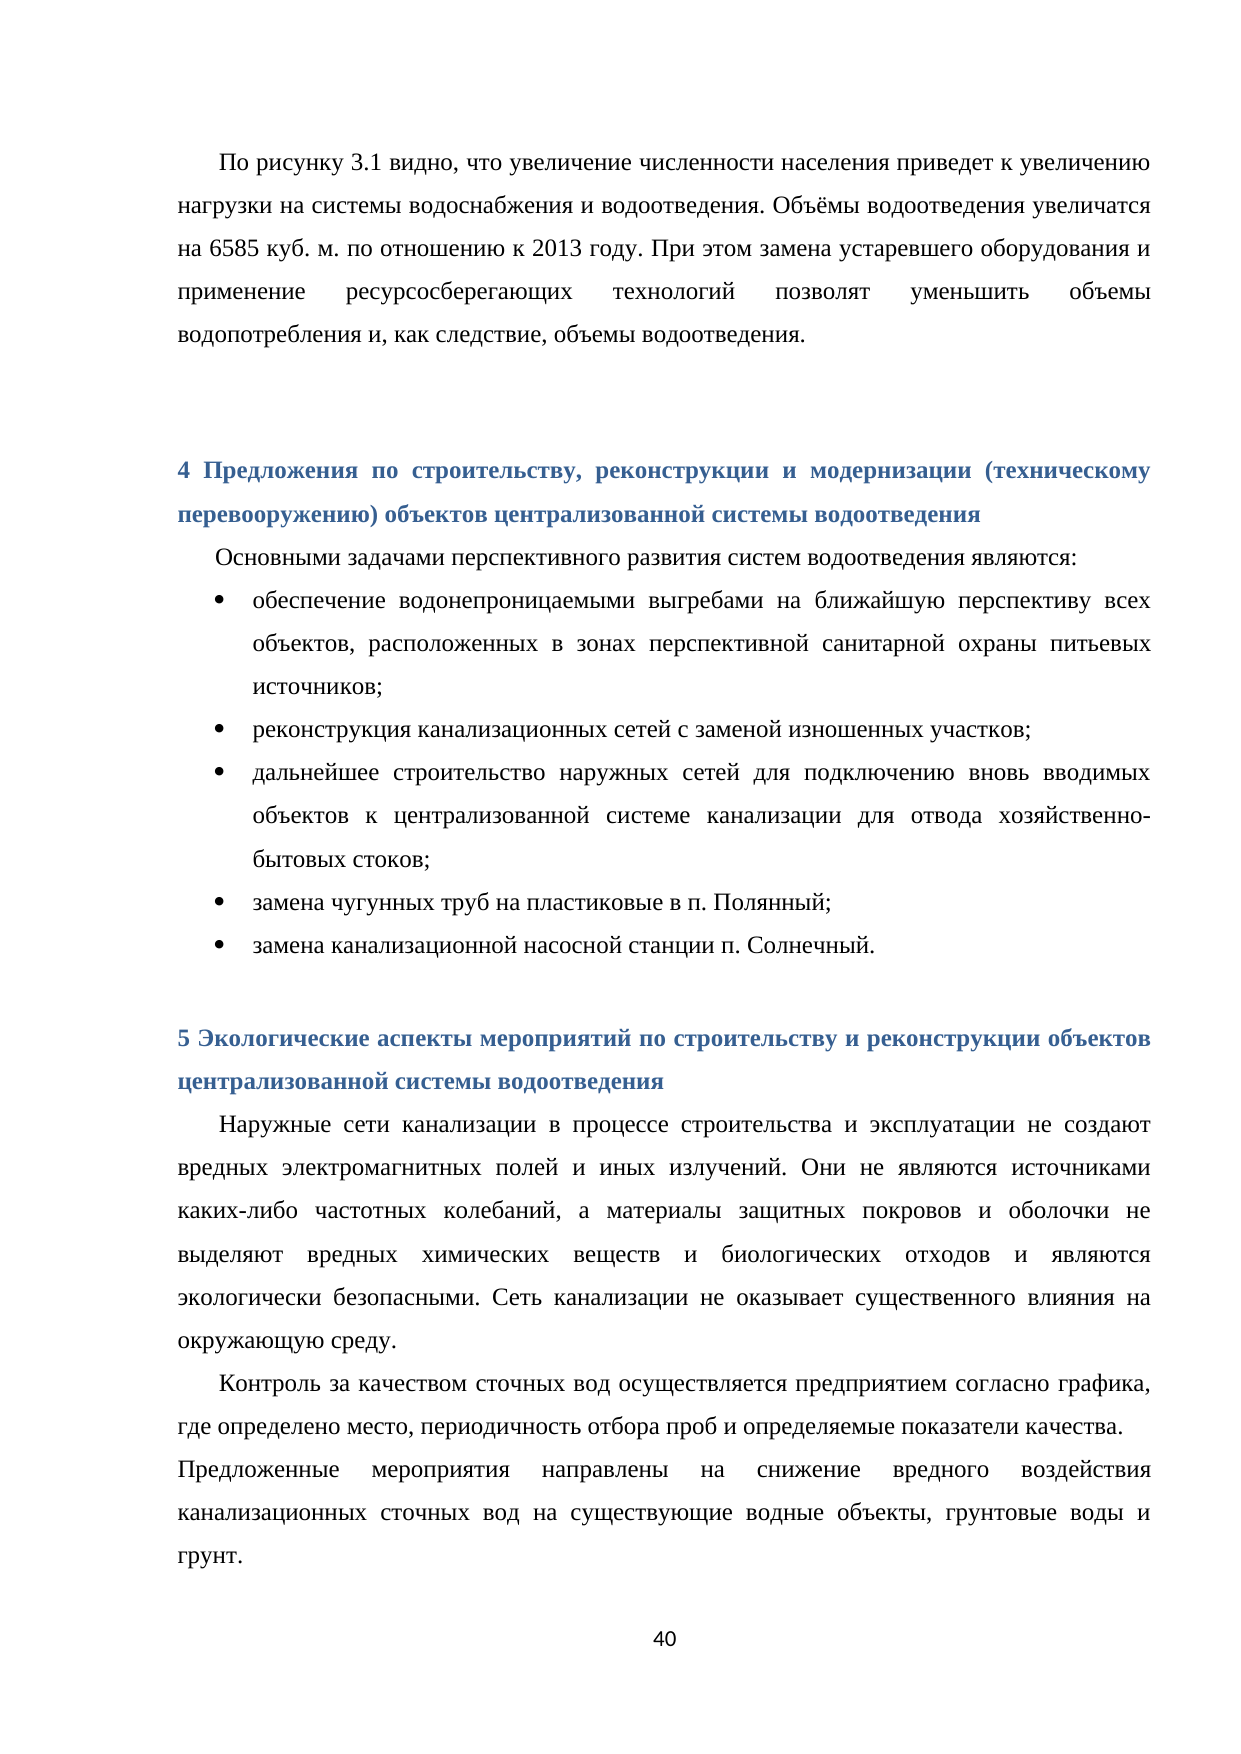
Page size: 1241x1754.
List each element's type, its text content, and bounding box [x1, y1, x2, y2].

text По рисунку 3.1 видно, что увеличение численности населения приведет к увеличению нагрузки на системы водоснабжения и водоотведения. Объёмы водоотведения увеличатся на 6585 куб. м. по отношению к 2013 году. При этом замена устаревшего оборудования и применение ресурсосберегающих технологий позволят уменьшить объемы водопотребления и, как следствие, объемы водоотведения. [177, 147, 1152, 348]
list замена чугунных труб на пластиковые в п. Полянный; [215, 887, 1152, 916]
text Основными задачами перспективного развития систем водоотведения являются: [177, 542, 1152, 571]
text Предложенные мероприятия направлены на снижение вредного воздействия канализационных сточных вод на существующие водные объекты, грунтовые воды и грунт. [177, 1454, 1152, 1569]
text Наружные сети канализации в процессе строительства и эксплуатации не создают вредных электромагнитных полей и иных излучений. Они не являются источниками каких-либо частотных колебаний, а материалы защитных покровов и оболочки не выделяют вредных химических веществ и биологических отходов и являются экологически безопасными. Сеть канализации не оказывает существенного влияния на окружающую среду. [177, 1109, 1152, 1354]
subtitle 4 Предложения по строительству, реконструкции и модернизации (техническому перевооружению) объектов централизованной системы водоотведения [177, 456, 1152, 527]
subtitle 5 Экологические аспекты мероприятий по строительству и реконструкции объектов централизованной системы водоотведения [177, 1023, 1152, 1095]
text Контроль за качеством сточных вод осуществляется предприятием согласно графика, где определено место, периодичность отбора проб и определяемые показатели качества. [177, 1368, 1152, 1440]
list реконструкция канализационных сетей с заменой изношенных участков; [215, 714, 1152, 743]
list дальнейшее строительство наружных сетей для подключению вновь вводимых объектов к централизованной системе канализации для отвода хозяйственно-бытовых стоков; [215, 757, 1152, 872]
list замена канализационной насосной станции п. Солнечный. [215, 930, 1152, 959]
list обеспечение водонепроницаемыми выгребами на ближайшую перспективу всех объектов, расположенных в зонах перспективной санитарной охраны питьевых источников; [215, 585, 1152, 700]
